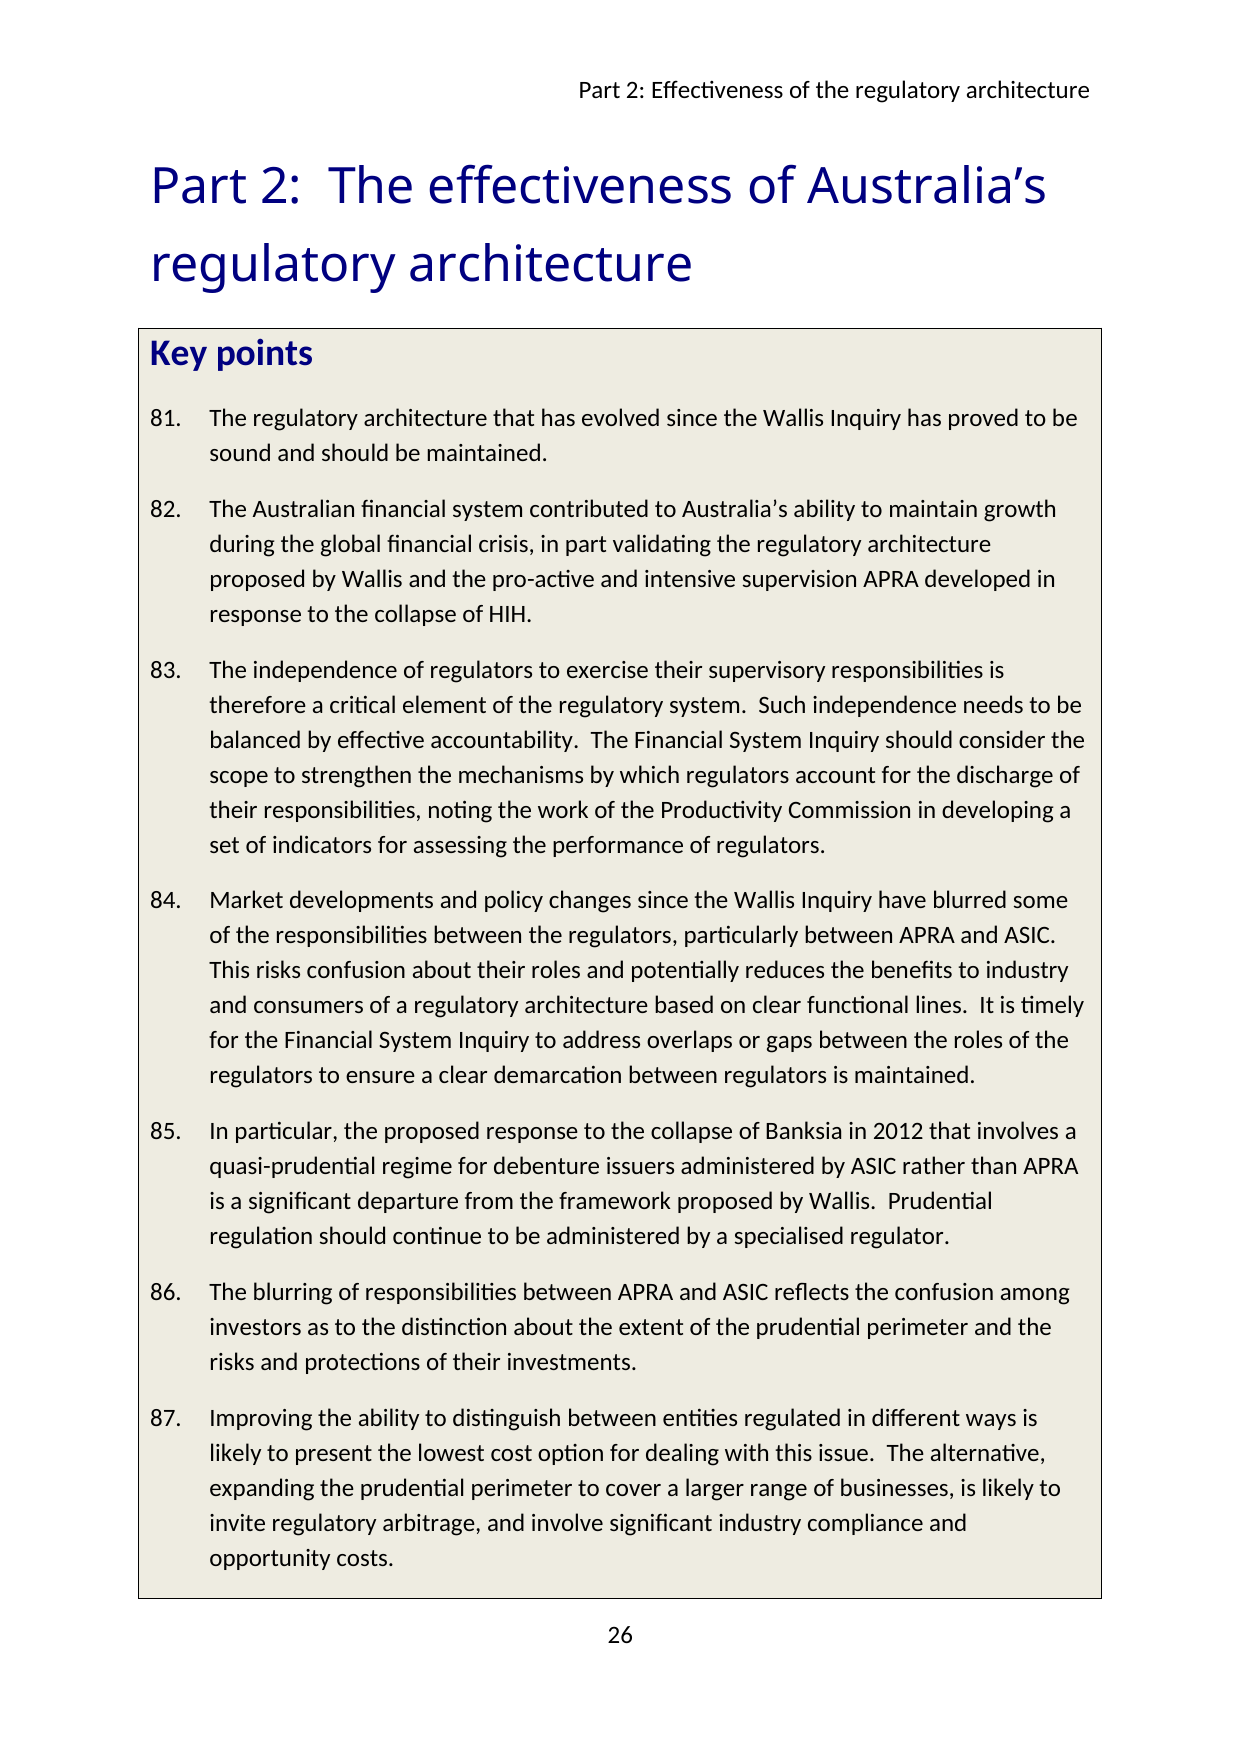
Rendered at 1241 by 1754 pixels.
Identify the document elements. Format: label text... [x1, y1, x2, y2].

subtitle Part 2: The effectiveness of Australia’s regulatory architecture [150, 150, 1090, 296]
table_header Key points The regulatory architecture that has evolved since the Wallis Inquiry has proved to be sound and should be maintained. The Australian financial system contributed to Australia’s ability to maintain growth during the global financial crisis, in part validating the regulatory architecture proposed by Wallis and the pro-active and intensive supervision APRA developed in response to the collapse of HIH. The independence of regulators to exercise their supervisory responsibilities is therefore a critical element of the regulatory system. Such independence needs to be balanced by effective accountability. The Financial System Inquiry should consider the scope to strengthen the mechanisms by which regulators account for the discharge of their responsibilities, noting the work of the Productivity Commission in developing a set of indicators for assessing the performance of regulators. Market developments and policy changes since the Wallis Inquiry have blurred some of the responsibilities between the regulators, particularly between APRA and ASIC. This risks confusion about their roles and potentially reduces the benefits to industry and consumers of a regulatory architecture based on clear functional lines. It is timely for the Financial System Inquiry to address overlaps or gaps between the roles of the regulators to ensure a clear demarcation between regulators is maintained. In particular, the proposed response to the collapse of Banksia in 2012 that involves a quasi-prudential regime for debenture issuers administered by ASIC rather than APRA is a significant departure from the framework proposed by Wallis. Prudential regulation should continue to be administered by a specialised regulator. The blurring of responsibilities between APRA and ASIC reflects the confusion among investors as to the distinction about the extent of the prudential perimeter and the risks and protections of their investments. Improving the ability to distinguish between entities regulated in different ways is likely to present the lowest cost option for dealing with this issue. The alternative, expanding the prudential perimeter to cover a larger range of businesses, is likely to invite regulatory arbitrage, and involve significant industry compliance and opportunity costs. [139, 329, 1101, 1598]
